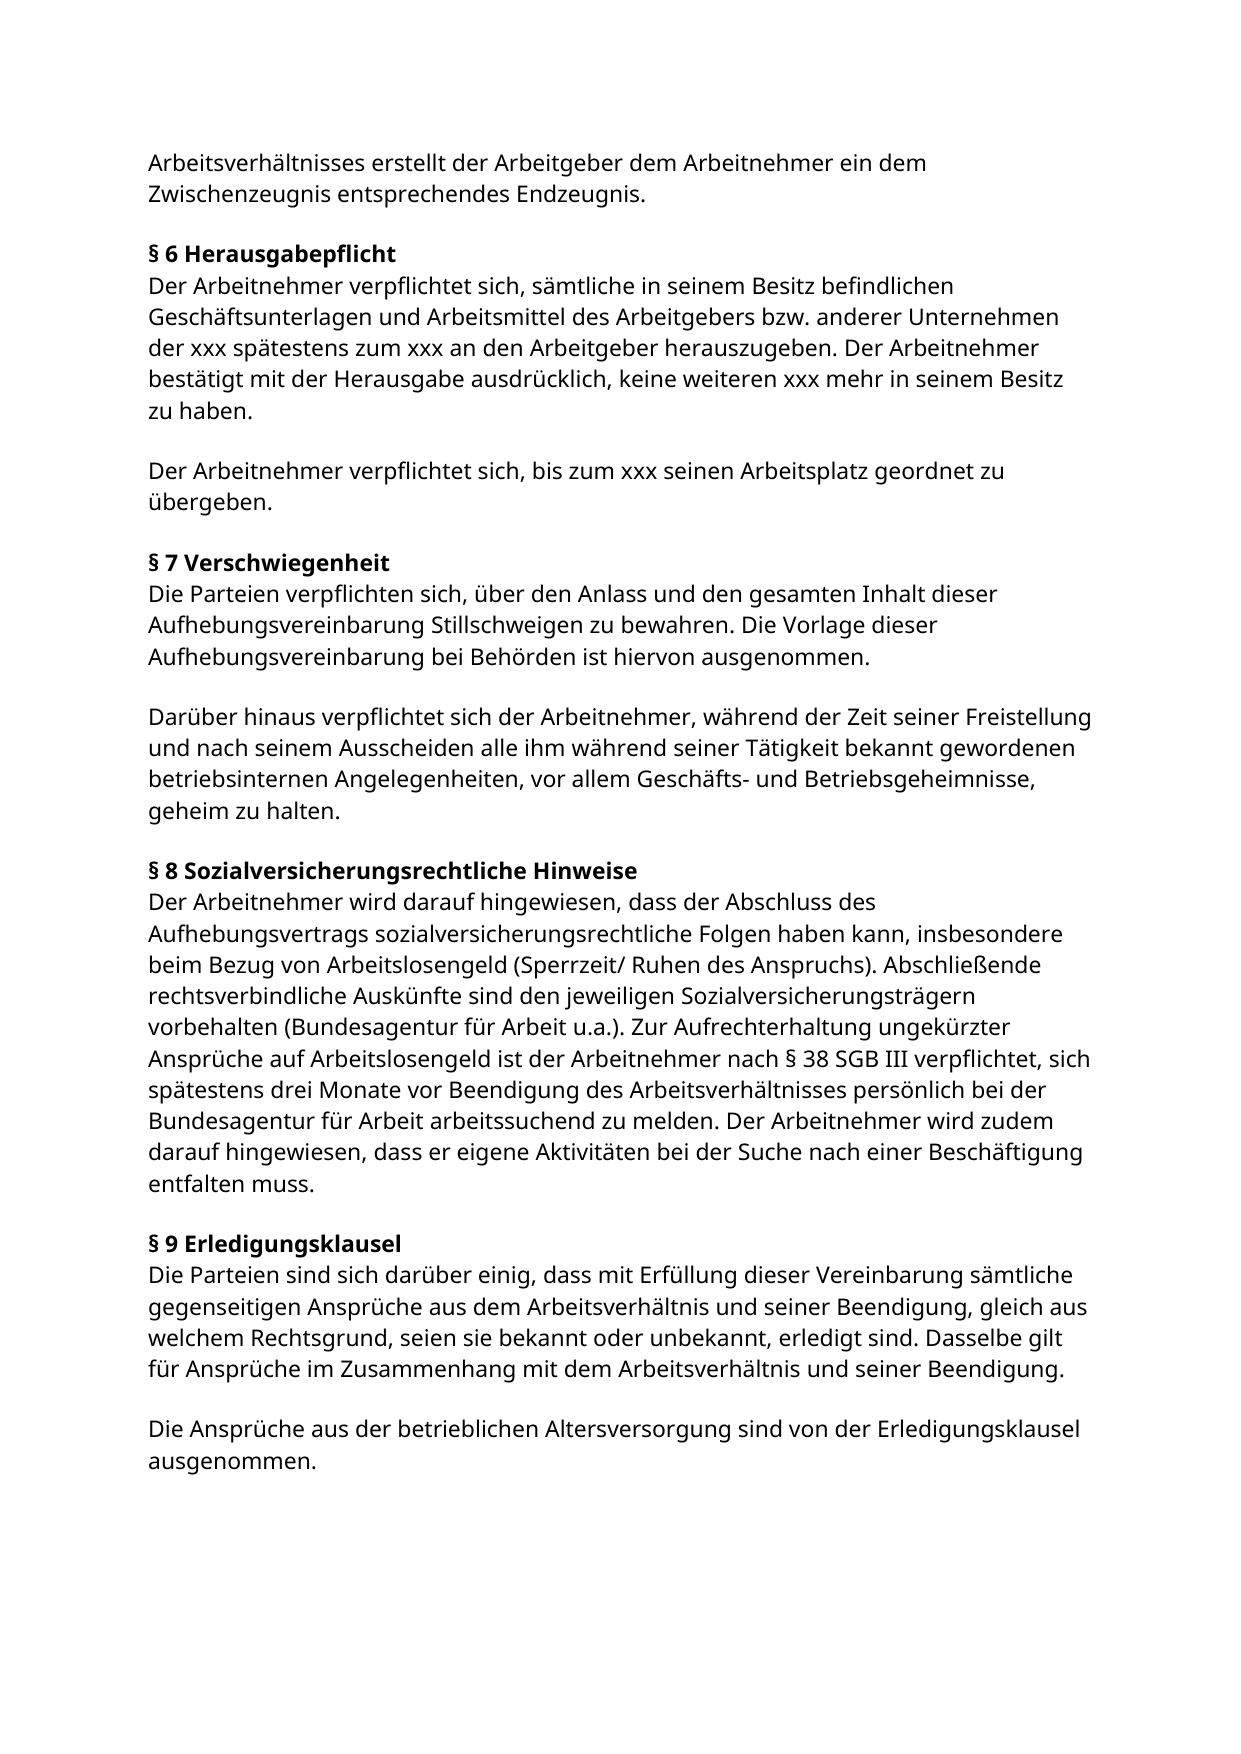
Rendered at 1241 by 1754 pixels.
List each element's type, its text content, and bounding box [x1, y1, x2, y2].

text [148, 147, 1094, 209]
text Darüber hinaus verpflichtet sich der Arbeitnehmer, während der Zeit seiner Freistellung und nach seinem Ausscheiden alle ihm während seiner Tätigkeit bekannt gewordenen betriebsinternen Angelegenheiten, vor allem Geschäfts- und Betriebsgeheimnisse, geheim zu halten. [148, 701, 1094, 826]
text § 8 Sozialversicherungsrechtliche Hinweise Der Arbeitnehmer wird darauf hingewiesen, dass der Abschluss des Aufhebungsvertrags sozialversicherungsrechtliche Folgen haben kann, insbesondere beim Bezug von Arbeitslosengeld (Sperrzeit/ Ruhen des Anspruchs). Abschließende rechtsverbindliche Auskünfte sind den jeweiligen Sozialversicherungsträgern vorbehalten (Bundesagentur für Arbeit u.a.). Zur Aufrechterhaltung ungekürzter Ansprüche auf Arbeitslosengeld ist der Arbeitnehmer nach § 38 SGB III verpflichtet, sich spätestens drei Monate vor Beendigung des Arbeitsverhältnisses persönlich bei der Bundesagentur für Arbeit arbeitssuchend zu melden. Der Arbeitnehmer wird zudem darauf hingewiesen, dass er eigene Aktivitäten bei der Suche nach einer Beschäftigung entfalten muss. [148, 855, 1094, 1199]
text Der Arbeitnehmer verpflichtet sich, bis zum xxx seinen Arbeitsplatz geordnet zu übergeben. [148, 455, 1094, 518]
text Die Ansprüche aus der betrieblichen Altersversorgung sind von der Erledigungsklausel ausgenommen. [148, 1413, 1094, 1476]
text § 9 Erledigungsklausel Die Parteien sind sich darüber einig, dass mit Erfüllung dieser Vereinbarung sämtliche gegenseitigen Ansprüche aus dem Arbeitsverhältnis und seiner Beendigung, gleich aus welchem Rechtsgrund, seien sie bekannt oder unbekannt, erledigt sind. Dasselbe gilt für Ansprüche im Zusammenhang mit dem Arbeitsverhältnis und seiner Beendigung. [148, 1228, 1094, 1384]
text § 7 Verschwiegenheit Die Parteien verpflichten sich, über den Anlass und den gesamten Inhalt dieser Aufhebungsvereinbarung Stillschweigen zu bewahren. Die Vorlage dieser Aufhebungsvereinbarung bei Behörden ist hiervon ausgenommen. [148, 547, 1094, 672]
text § 6 Herausgabepflicht Der Arbeitnehmer verpflichtet sich, sämtliche in seinem Besitz befindlichen Geschäftsunterlagen und Arbeitsmittel des Arbeitgebers bzw. anderer Unternehmen der xxx spätestens zum xxx an den Arbeitgeber herauszugeben. Der Arbeitnehmer bestätigt mit der Herausgabe ausdrücklich, keine weiteren xxx mehr in seinem Besitz zu haben. [148, 238, 1094, 426]
